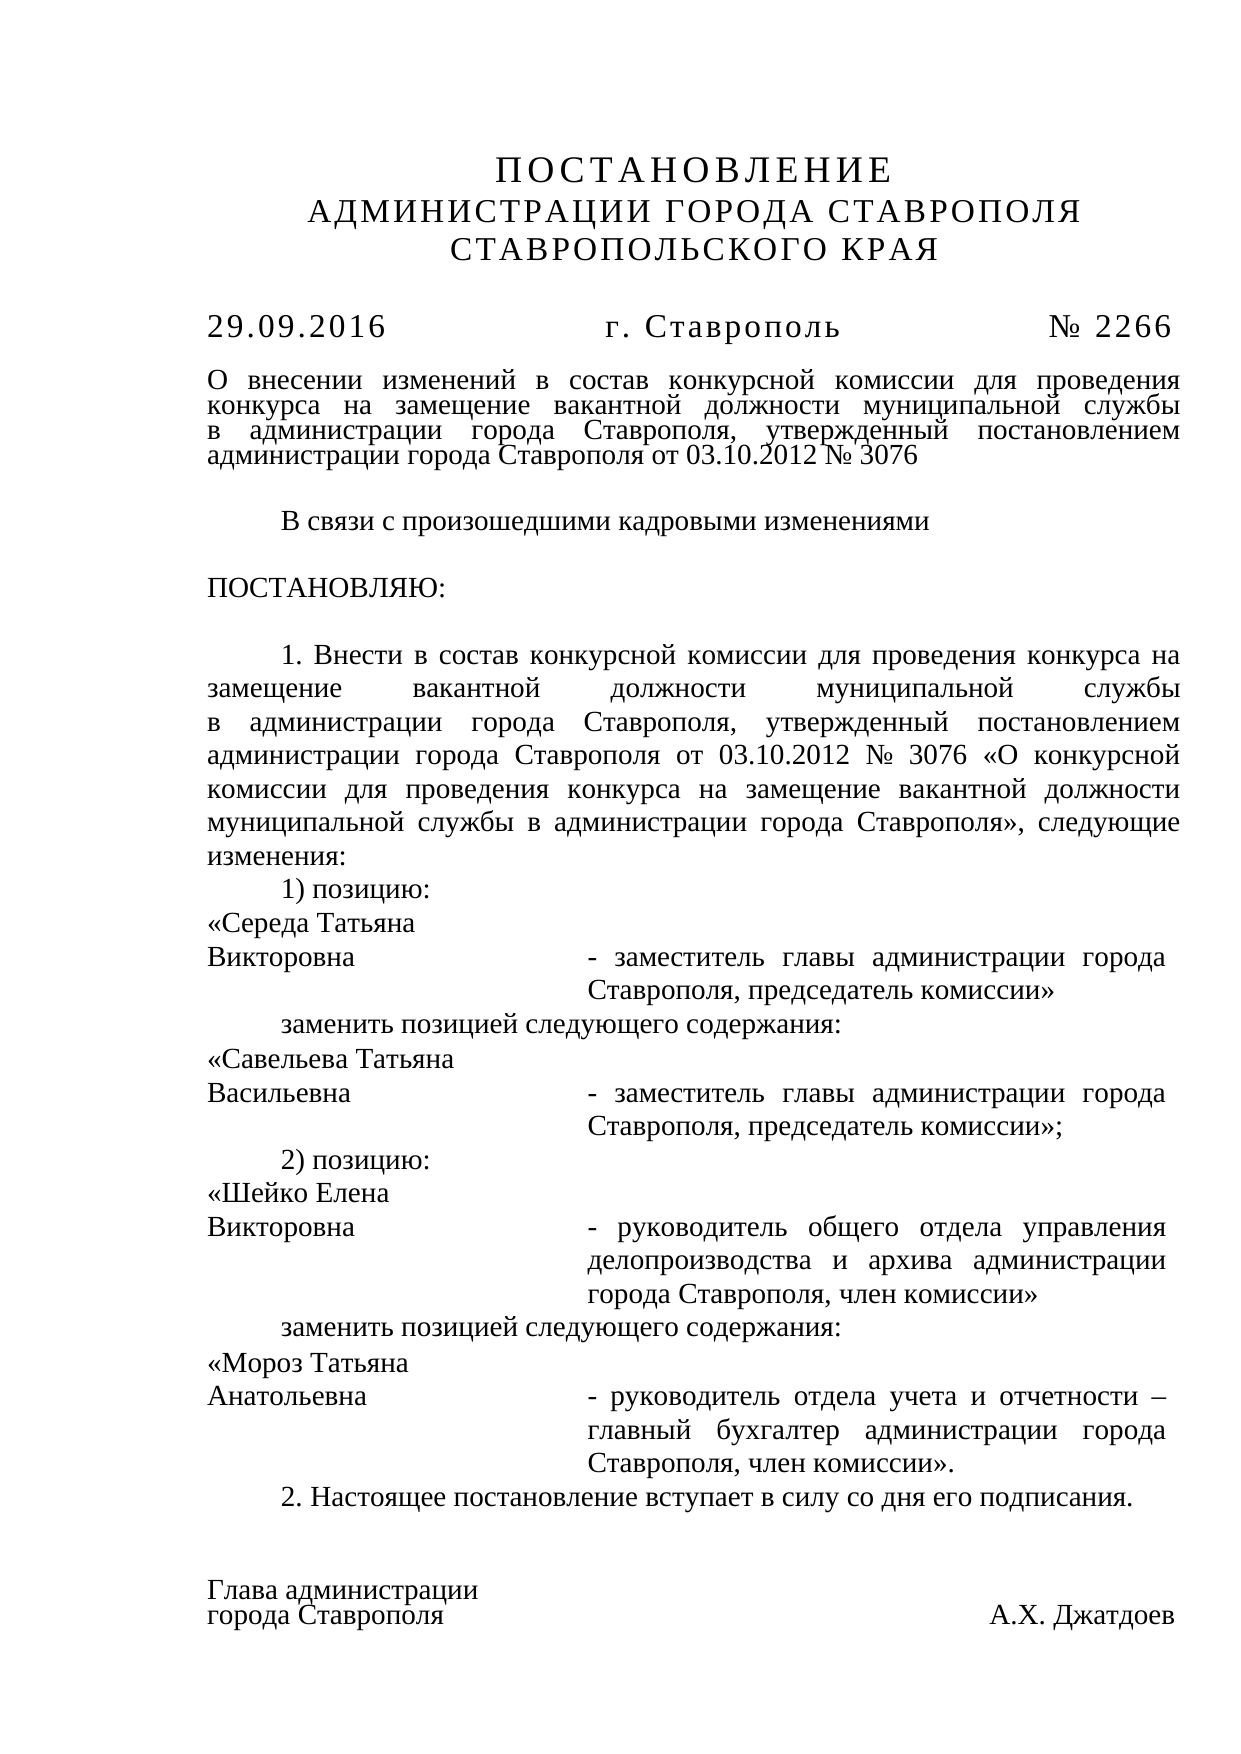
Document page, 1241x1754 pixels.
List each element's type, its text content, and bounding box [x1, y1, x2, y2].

text О внесении изменений в состав конкурсной комиссии для проведения конкурса на замещение вакантной должности муниципальной службы в администрации города Ставрополя, утвержденный постановлением администрации города Ставрополя от 03.10.2012 № 3076 [207, 369, 1181, 469]
table_cell - заместитель главы администрации города Ставрополя, председатель комиссии»; [576, 1041, 1178, 1142]
table_cell «Савельева Татьяна Васильевна [196, 1041, 576, 1142]
table_header «Середа Татьяна Викторовна [196, 905, 576, 1006]
text 29.09.2016 г. Ставрополь № 2266 [207, 306, 1181, 344]
text 1. Внести в состав конкурсной комиссии для проведения конкурса на замещение вакантной должности муниципальной службы в администрации города Ставрополя, утвержденный постановлением администрации города Ставрополя от 03.10.2012 № 3076 «О конкурсной комиссии для проведения конкурса на замещение вакантной должности муниципальной службы в администрации города Ставрополя», следующие изменения: [207, 637, 1181, 872]
table_header - заместитель главы администрации города Ставрополя, председатель комиссии» [576, 905, 1178, 1006]
text АДМИНИСТРАЦИИ ГОРОДА СТАВРОПОЛЯ [207, 191, 1181, 229]
text В связи с произошедшими кадровыми изменениями [207, 503, 1181, 536]
table_cell «Мороз Татьяна Анатольевна [196, 1345, 576, 1479]
text 2) позицию: [207, 1142, 1181, 1175]
table_cell заменить позицией следующего содержания: [196, 1310, 1178, 1345]
text Глава администрации [207, 1579, 1181, 1604]
text города Ставрополя А.Х. Джатдоев [207, 1604, 1181, 1629]
list Настоящее постановление вступает в силу со дня его подписания. [281, 1479, 1181, 1512]
text СТАВРОПОЛЬСКОГО КРАЯ [207, 229, 1181, 267]
text 1) позицию: [207, 872, 1181, 905]
table_cell - руководитель отдела учета и отчетности – главный бухгалтер администрации города Ставрополя, член комиссии». [576, 1345, 1178, 1479]
table_cell заменить позицией следующего содержания: [196, 1006, 1178, 1041]
table_header «Шейко Елена Викторовна [196, 1175, 576, 1309]
table_header - руководитель общего отдела управления делопроизводства и архива администрации города Ставрополя, член комиссии» [576, 1175, 1178, 1309]
title П О С Т А Н О В Л Е Н И Е [207, 148, 1181, 191]
text ПОСТАНОВЛЯЮ: [207, 570, 1181, 603]
